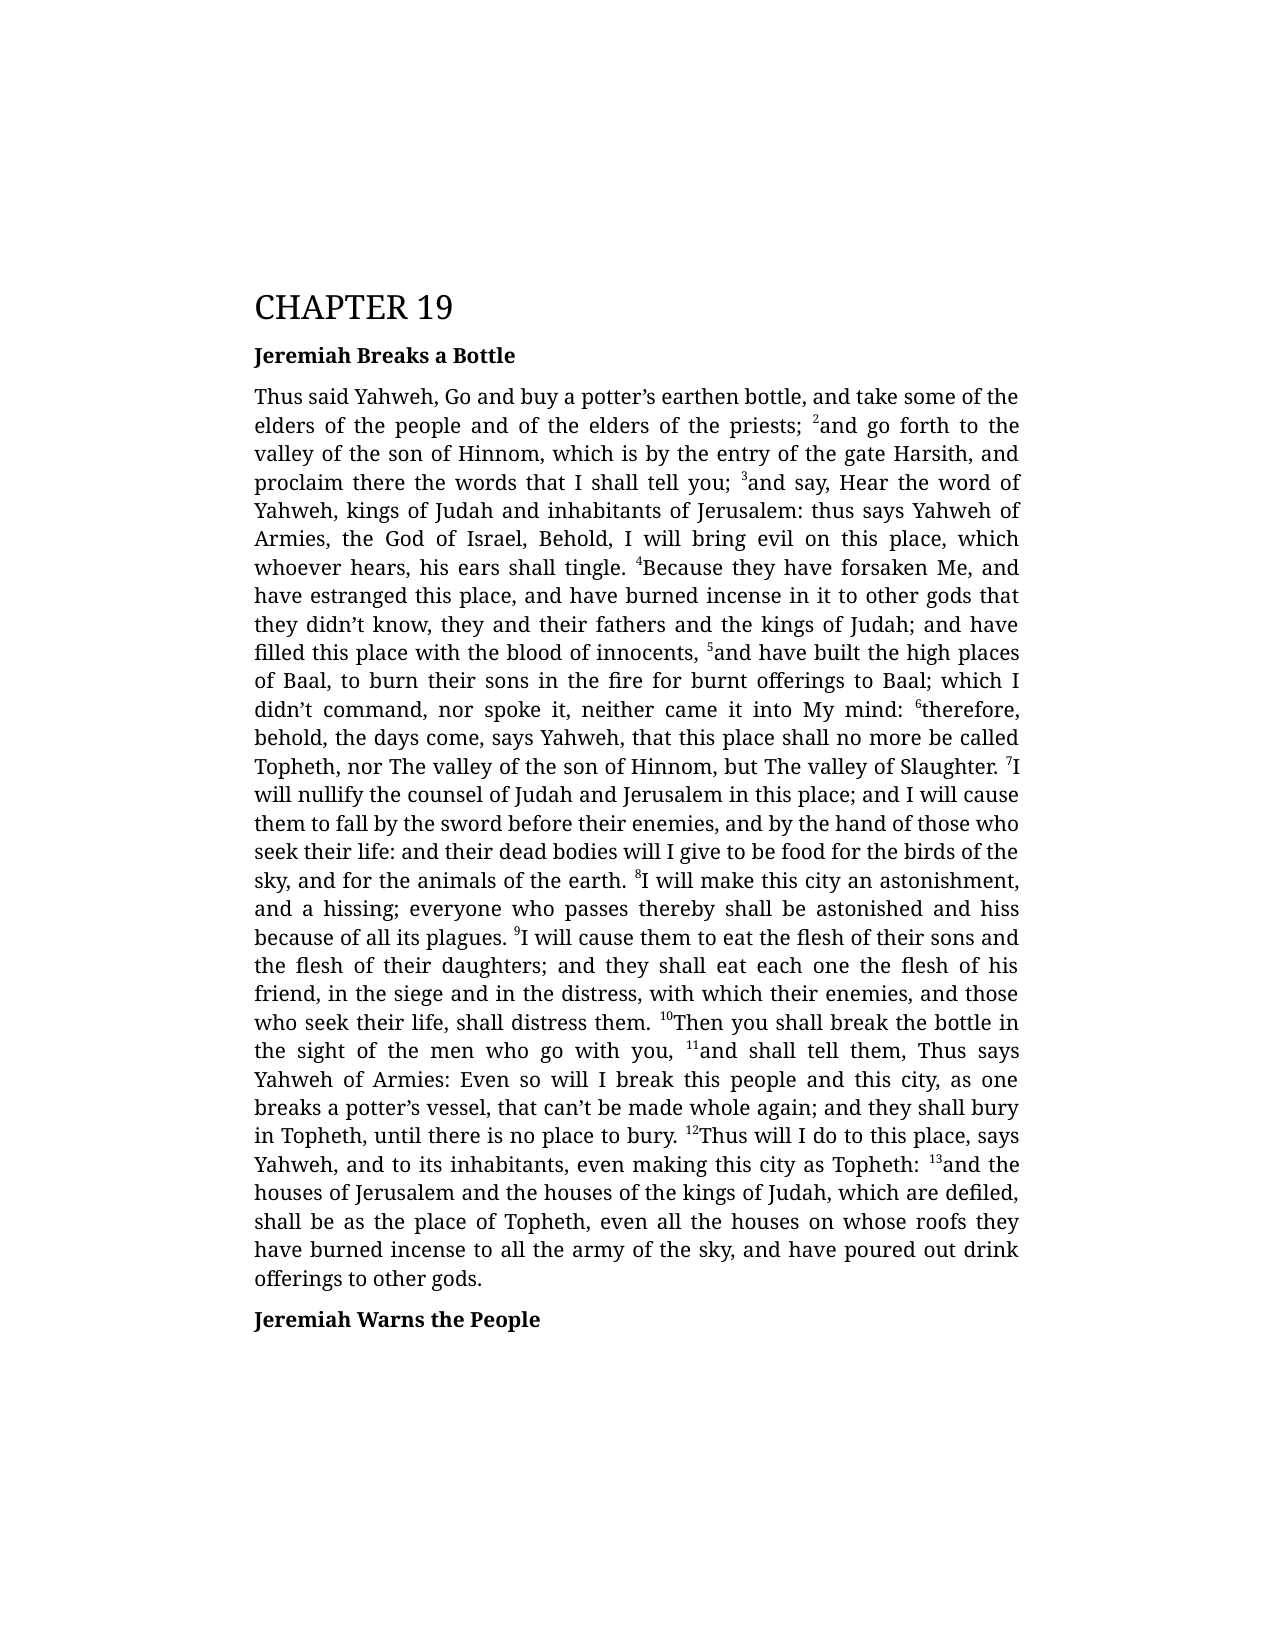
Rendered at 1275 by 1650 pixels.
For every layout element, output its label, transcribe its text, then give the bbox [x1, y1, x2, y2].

text Jeremiah Breaks a Bottle [254, 341, 1020, 370]
text Jeremiah Warns the People [254, 1305, 1020, 1333]
text CHAPTER 19 [254, 283, 1020, 329]
text Thus said Yahweh, Go and buy a potter’s earthen bottle, and take some of the elders of the people and of the elders of the priests; 2and go forth to the valley of the son of Hinnom, which is by the entry of the gate Harsith, and proclaim there the words that I shall tell you; 3and say, Hear the word of Yahweh, kings of Judah and inhabitants of Jerusalem: thus says Yahweh of Armies, the God of Israel, Behold, I will bring evil on this place, which whoever hears, his ears shall tingle. 4Because they have forsaken Me, and have estranged this place, and have burned incense in it to other gods that they didn’t know, they and their fathers and the kings of Judah; and have filled this place with the blood of innocents, 5and have built the high places of Baal, to burn their sons in the fire for burnt offerings to Baal; which I didn’t command, nor spoke it, neither came it into My mind: 6therefore, behold, the days come, says Yahweh, that this place shall no more be called Topheth, nor The valley of the son of Hinnom, but The valley of Slaughter. 7I will nullify the counsel of Judah and Jerusalem in this place; and I will cause them to fall by the sword before their enemies, and by the hand of those who seek their life: and their dead bodies will I give to be food for the birds of the sky, and for the animals of the earth. 8I will make this city an astonishment, and a hissing; everyone who passes thereby shall be astonished and hiss because of all its plagues. 9I will cause them to eat the flesh of their sons and the flesh of their daughters; and they shall eat each one the flesh of his friend, in the siege and in the distress, with which their enemies, and those who seek their life, shall distress them. 10Then you shall break the bottle in the sight of the men who go with you, 11and shall tell them, Thus says Yahweh of Armies: Even so will I break this people and this city, as one breaks a potter’s vessel, that can’t be made whole again; and they shall bury in Topheth, until there is no place to bury. 12Thus will I do to this place, says Yahweh, and to its inhabitants, even making this city as Topheth: 13and the houses of Jerusalem and the houses of the kings of Judah, which are defiled, shall be as the place of Topheth, even all the houses on whose roofs they have burned incense to all the army of the sky, and have poured out drink offerings to other gods. [254, 382, 1020, 1292]
